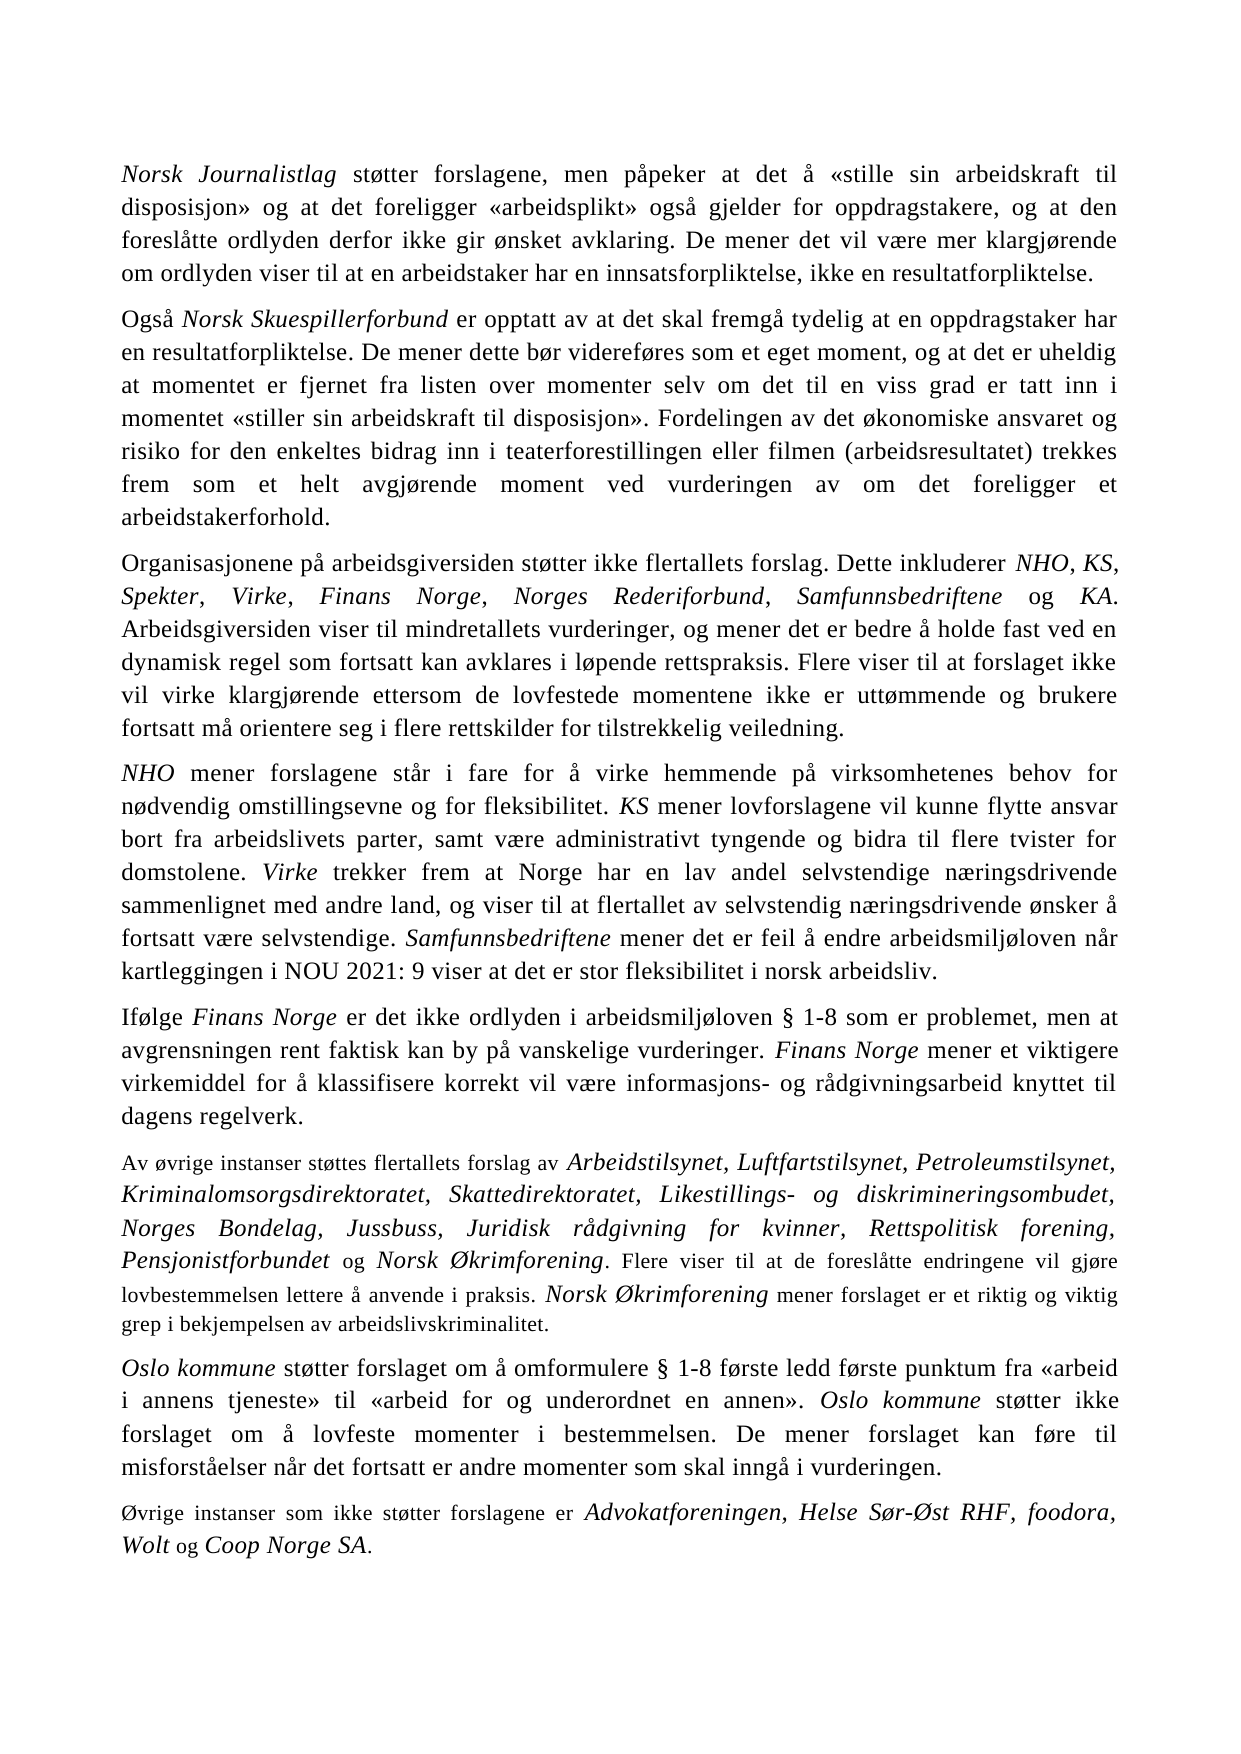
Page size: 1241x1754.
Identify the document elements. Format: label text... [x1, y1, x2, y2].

text Oslo kommune støtter forslaget om å omformulere § 1-8 første ledd første punktum fra «arbeid i annens tjeneste» til «arbeid for og underordnet en annen». Oslo kommune støtter ikke forslaget om å lovfeste momenter i bestemmelsen. De mener forslaget kan føre til misforståelser når det fortsatt er andre momenter som skal inngå i vurderingen. [121, 1353, 1119, 1480]
text Øvrige instanser som ikke støtter forslagene er Advokatforeningen, Helse Sør-Øst RHF, foodora, Wolt og Coop Norge SA. [121, 1497, 1119, 1559]
text Også Norsk Skuespillerforbund er opptatt av at det skal fremgå tydelig at en oppdragstaker har en resultatforpliktelse. De mener dette bør videreføres som et eget moment, og at det er uheldig at momentet er fjernet fra listen over momenter selv om det til en viss grad er tatt inn i momentet «stiller sin arbeidskraft til disposisjon». Fordelingen av det økonomiske ansvaret og risiko for den enkeltes bidrag inn i teaterforestillingen eller filmen (arbeidsresultatet) trekkes frem som et helt avgjørende moment ved vurderingen av om det foreligger et arbeidstakerforhold. [121, 304, 1119, 531]
text Av øvrige instanser støttes flertallets forslag av Arbeidstilsynet, Luftfartstilsynet, Petroleumstilsynet, Kriminalomsorgsdirektoratet, Skattedirektoratet, Likestillings- og diskrimineringsombudet, Norges Bondelag, Jussbuss, Juridisk rådgivning for kvinner, Rettspolitisk forening, Pensjonistforbundet og Norsk Økrimforening. Flere viser til at de foreslåtte endringene vil gjøre lovbestemmelsen lettere å anvende i praksis. Norsk Økrimforening mener forslaget er et riktig og viktig grep i bekjempelsen av arbeidslivskriminalitet. [121, 1147, 1119, 1336]
text Norsk Journalistlag støtter forslagene, men påpeker at det å «stille sin arbeidskraft til disposisjon» og at det foreligger «arbeidsplikt» også gjelder for oppdragstakere, og at den foreslåtte ordlyden derfor ikke gir ønsket avklaring. De mener det vil være mer klargjørende om ordlyden viser til at en arbeidstaker har en innsatsforpliktelse, ikke en resultatforpliktelse. [121, 159, 1119, 287]
text NHO mener forslagene står i fare for å virke hemmende på virksomhetenes behov for nødvendig omstillingsevne og for fleksibilitet. KS mener lovforslagene vil kunne flytte ansvar bort fra arbeidslivets parter, samt være administrativt tyngende og bidra til flere tvister for domstolene. Virke trekker frem at Norge har en lav andel selvstendige næringsdrivende sammenlignet med andre land, og viser til at flertallet av selvstendig næringsdrivende ønsker å fortsatt være selvstendige. Samfunnsbedriftene mener det er feil å endre arbeidsmiljøloven når kartleggingen i NOU 2021: 9 viser at det er stor fleksibilitet i norsk arbeidsliv. [121, 758, 1119, 985]
text Ifølge Finans Norge er det ikke ordlyden i arbeidsmiljøloven § 1-8 som er problemet, men at avgrensningen rent faktisk kan by på vanskelige vurderinger. Finans Norge mener et viktigere virkemiddel for å klassifisere korrekt vil være informasjons- og rådgivningsarbeid knyttet til dagens regelverk. [121, 1002, 1119, 1130]
text Organisasjonene på arbeidsgiversiden støtter ikke flertallets forslag. Dette inkluderer NHO, KS, Spekter, Virke, Finans Norge, Norges Rederiforbund, Samfunnsbedriftene og KA. Arbeidsgiversiden viser til mindretallets vurderinger, og mener det er bedre å holde fast ved en dynamisk regel som fortsatt kan avklares i løpende rettspraksis. Flere viser til at forslaget ikke vil virke klargjørende ettersom de lovfestede momentene ikke er uttømmende og brukere fortsatt må orientere seg i flere rettskilder for tilstrekkelig veiledning. [121, 548, 1119, 742]
